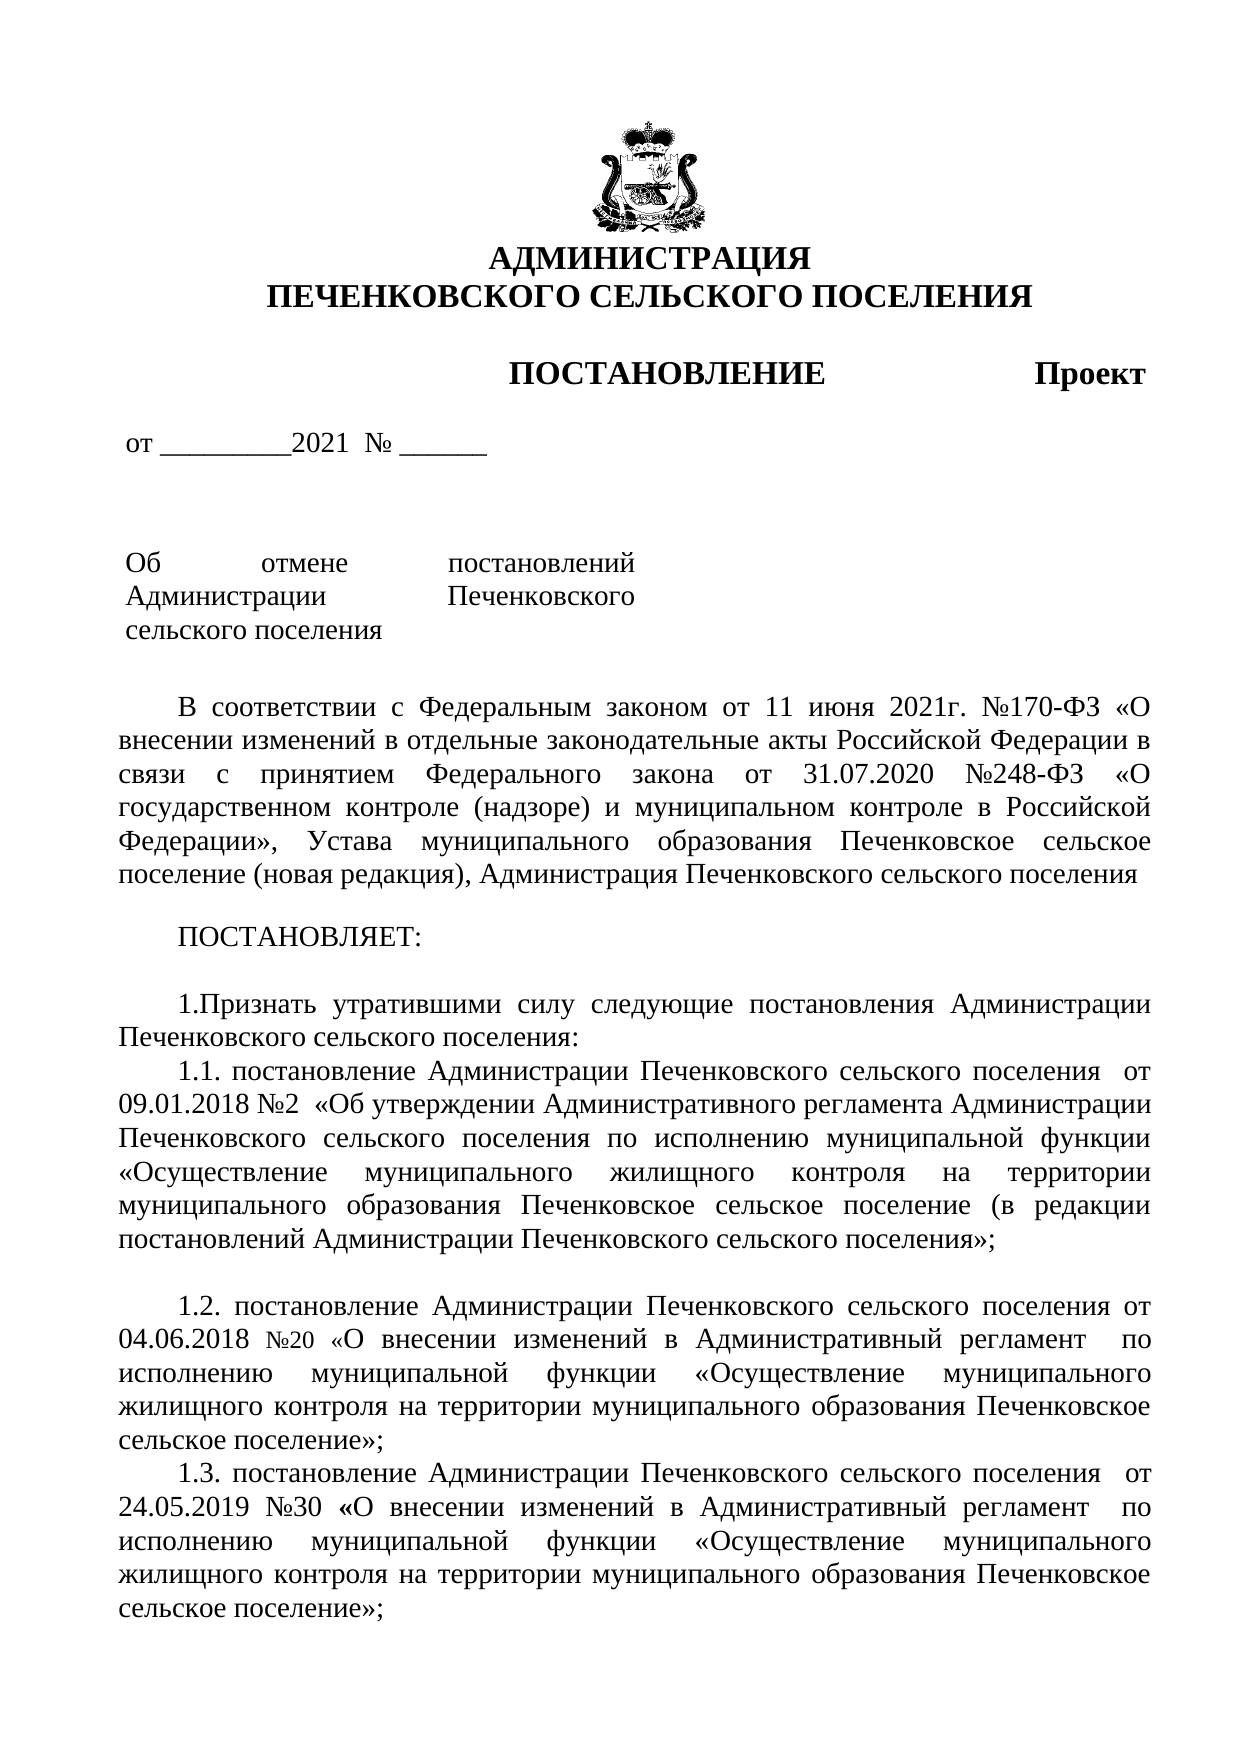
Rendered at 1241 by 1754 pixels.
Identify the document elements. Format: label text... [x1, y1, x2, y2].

title 1.1. постановление Администрации Печенковского сельского поселения от 09.01.2018 №2 «Об утверждении Административного регламента Администрации Печенковского сельского поселения по исполнению муниципальной функции «Осуществление муниципального жилищного контроля на территории муниципального образования Печенковское сельское поселение (в редакции постановлений Администрации Печенковского сельского поселения»; [118, 1053, 1152, 1254]
text АДМИНИСТРАЦИЯ [118, 238, 1181, 277]
text 1.2. постановление Администрации Печенковского сельского поселения от 04.06.2018 №20 «О внесении изменений в Административный регламент по исполнению муниципальной функции «Осуществление муниципального жилищного контроля на территории муниципального образования Печенковское сельское поселение»; [118, 1288, 1152, 1456]
text ПЕЧЕНКОВСКОГО СЕЛЬСКОГО ПОСЕЛЕНИЯ [118, 277, 1181, 315]
text ПОСТАНОВЛЯЕТ: [118, 919, 1152, 952]
picture [590, 118, 709, 239]
title В соответствии с Федеральным законом от 11 июня 2021г. №170-ФЗ «О внесении изменений в отдельные законодательные акты Российской Федерации в связи с принятием Федерального закона от 31.07.2020 №248-ФЗ «О государственном контроле (надзоре) и муниципальном контроле в Российской Федерации», Устава муниципального образования Печенковское сельское поселение (новая редакция), Администрация Печенковского сельского поселения [118, 689, 1152, 890]
subtitle ПОСТАНОВЛЕНИЕ Проект [118, 353, 1181, 392]
text 1.3. постановление Администрации Печенковского сельского поселения от 24.05.2019 №30 «О внесении изменений в Административный регламент по исполнению муниципальной функции «Осуществление муниципального жилищного контроля на территории муниципального образования Печенковское сельское поселение»; [118, 1456, 1152, 1623]
text от _________2021 № ______ [118, 425, 1181, 459]
title 1.Признать утратившими силу следующие постановления Администрации Печенковского сельского поселения: [118, 986, 1152, 1053]
